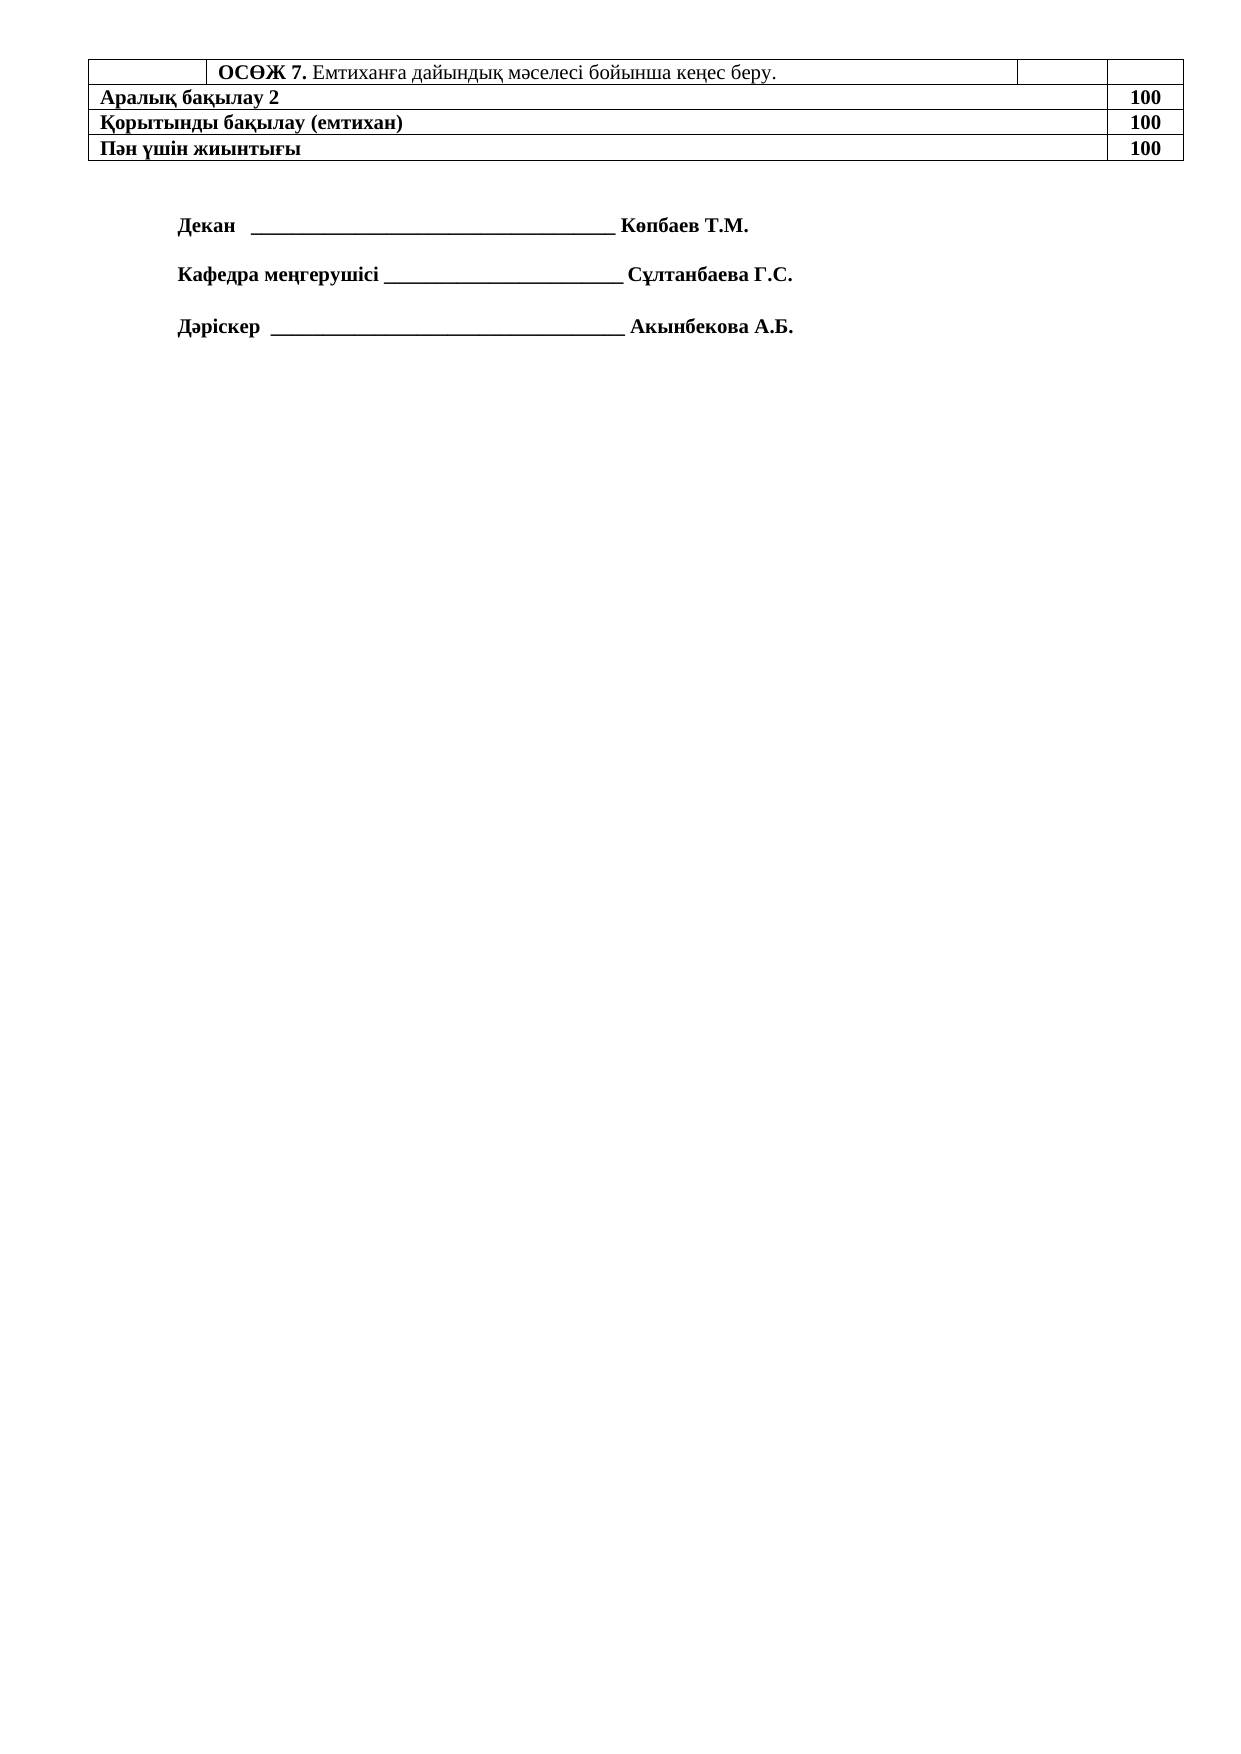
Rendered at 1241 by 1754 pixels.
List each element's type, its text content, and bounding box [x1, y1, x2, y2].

table_cell Аралық бақылау 2 [89, 85, 1107, 109]
table_cell 100 [1108, 110, 1183, 134]
table_cell 100 [1108, 85, 1183, 109]
table_cell [1018, 60, 1107, 84]
table_cell Қорытынды бақылау (емтихан) [89, 110, 1107, 134]
table_cell ОСӨЖ 7. Емтиханға дайындық мәселесі бойынша кеңес беру. [207, 60, 1017, 84]
text Декан ___________________________________ Көпбаев Т.М. [177, 213, 1152, 237]
text Дәріскер __________________________________ Акынбекова А.Б. [177, 314, 1152, 338]
text Кафедра меңгерушісі _______________________ Сұлтанбаева Г.С. [177, 261, 1152, 286]
table_cell [1108, 60, 1183, 84]
table_cell 100 [1108, 135, 1183, 159]
table_cell Пән үшін жиынтығы [89, 135, 1107, 159]
